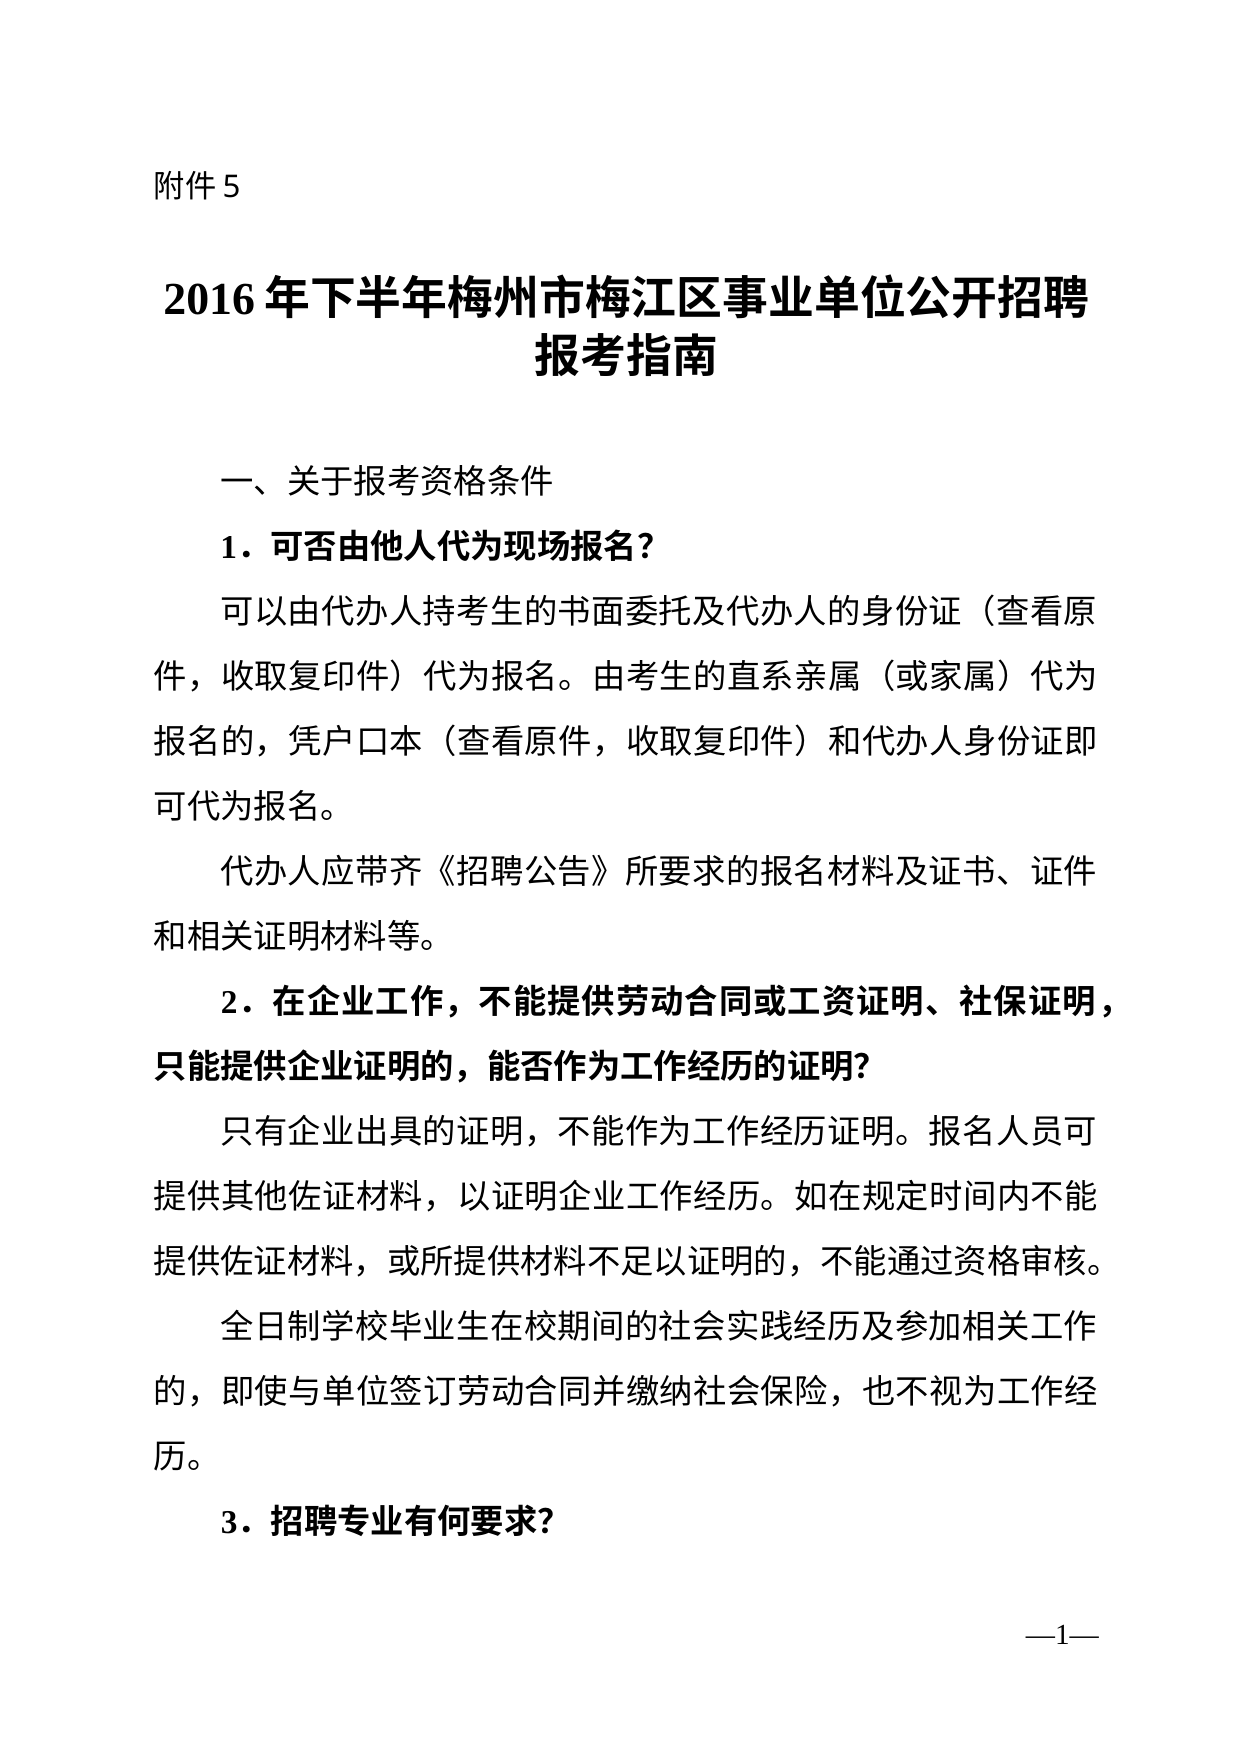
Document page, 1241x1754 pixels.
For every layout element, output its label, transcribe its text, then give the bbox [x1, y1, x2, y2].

text 2．在企业工作，不能提供劳动合同或工资证明、社保证明，只能提供企业证明的，能否作为工作经历的证明？ [153, 967, 1098, 1097]
text 1．可否由他人代为现场报名？ [153, 512, 1098, 577]
text 3．招聘专业有何要求？ [153, 1487, 1098, 1552]
text 全日制学校毕业生在校期间的社会实践经历及参加相关工作的，即使与单位签订劳动合同并缴纳社会保险，也不视为工作经历。 [153, 1292, 1098, 1487]
text 附件5 [153, 151, 1098, 209]
text 一、关于报考资格条件 [153, 447, 1098, 512]
text 2016年下半年梅州市梅江区事业单位公开招聘 [153, 268, 1098, 326]
text 代办人应带齐《招聘公告》所要求的报名材料及证书、证件和相关证明材料等。 [153, 837, 1098, 967]
text 可以由代办人持考生的书面委托及代办人的身份证（查看原件，收取复印件）代为报名。由考生的直系亲属（或家属）代为报名的，凭户口本（查看原件，收取复印件）和代办人身份证即可代为报名。 [153, 577, 1098, 837]
text 报考指南 [153, 326, 1098, 384]
text 只有企业出具的证明，不能作为工作经历证明。报名人员可提供其他佐证材料，以证明企业工作经历。如在规定时间内不能提供佐证材料，或所提供材料不足以证明的，不能通过资格审核。 [153, 1097, 1098, 1292]
